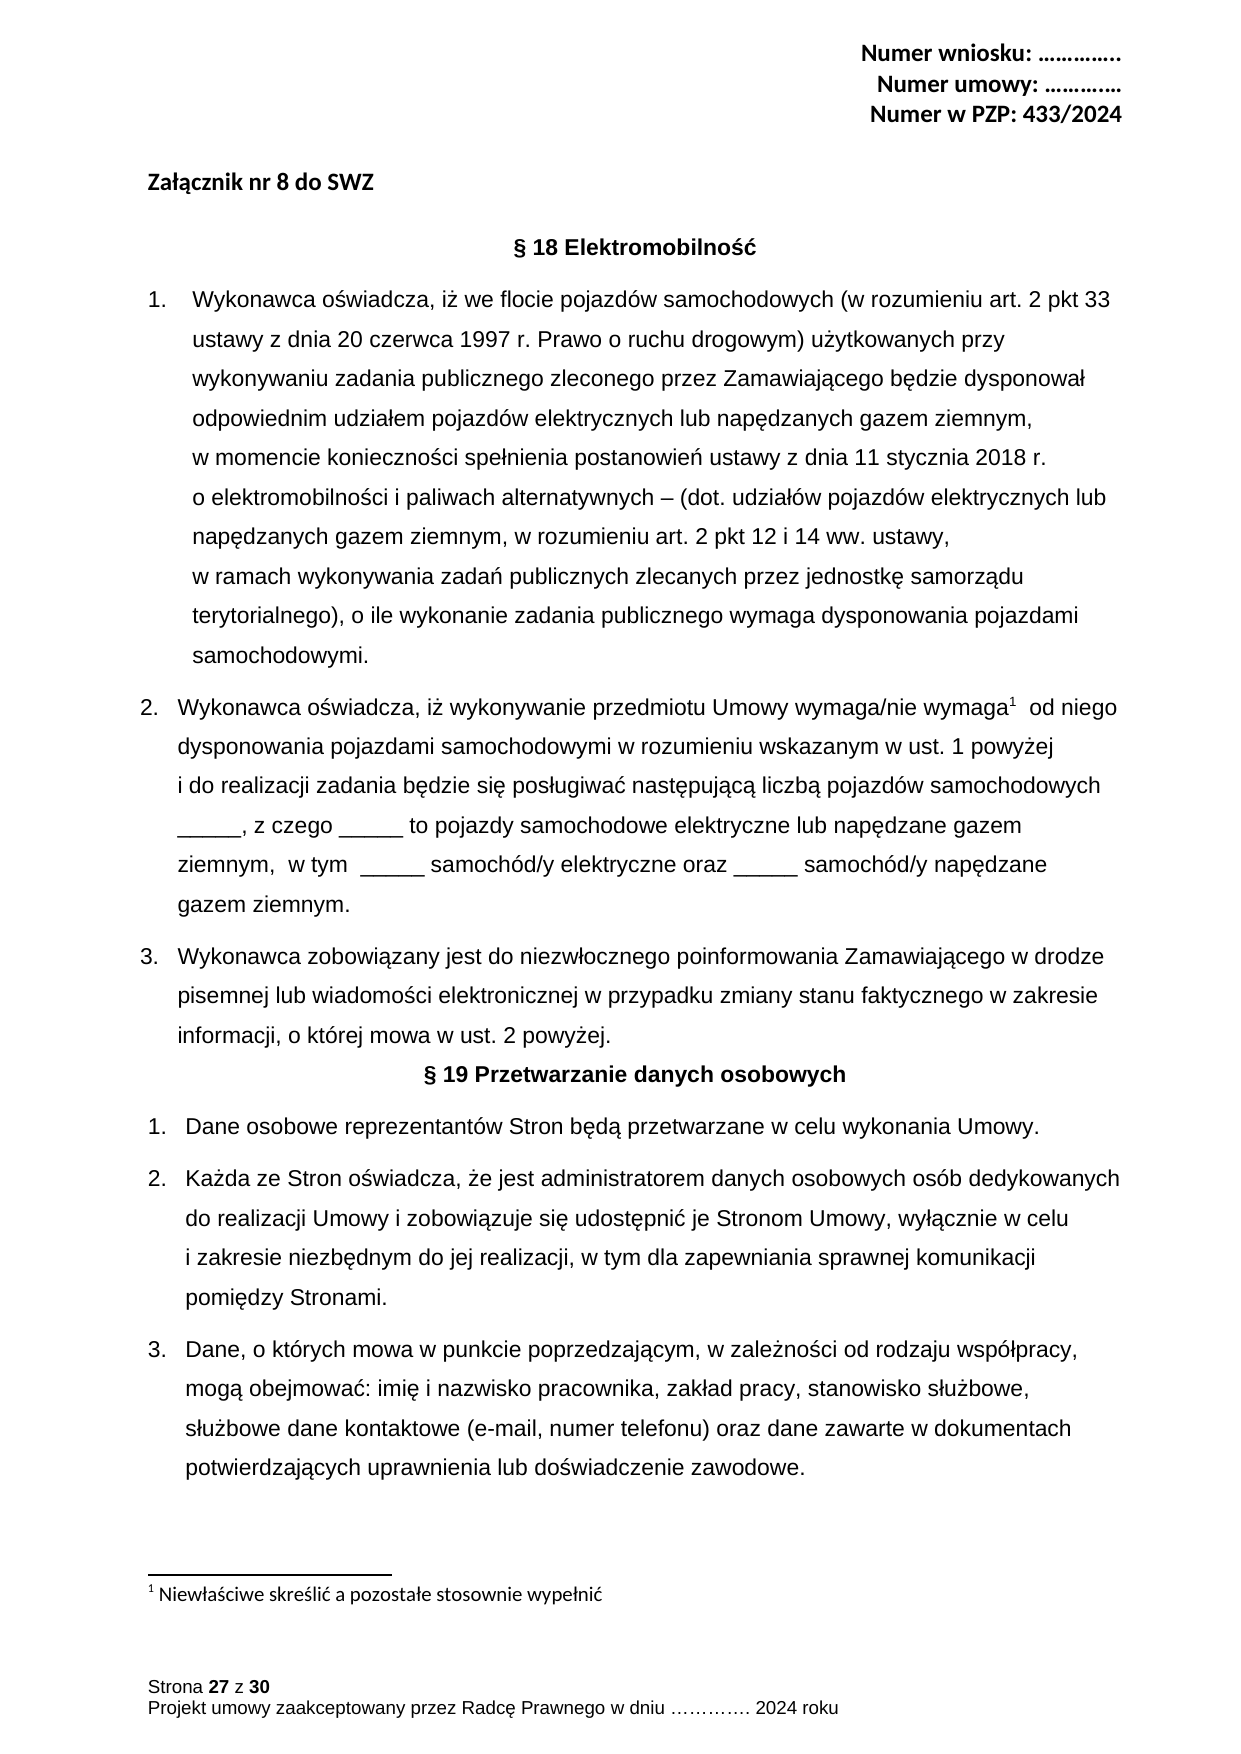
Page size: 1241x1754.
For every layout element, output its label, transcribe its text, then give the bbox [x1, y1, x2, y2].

list Wykonawca oświadcza, iż we flocie pojazdów samochodowych (w rozumieniu art. 2 pkt 33 ustawy z dnia 20 czerwca 1997 r. Prawo o ruchu drogowym) użytkowanych przy wykonywaniu zadania publicznego zleconego przez Zamawiającego będzie dysponował odpowiednim udziałem pojazdów elektrycznych lub napędzanych gazem ziemnym, w momencie konieczności spełnienia postanowień ustawy z dnia 11 stycznia 2018 r. o elektromobilności i paliwach alternatywnych – (dot. udziałów pojazdów elektrycznych lub napędzanych gazem ziemnym, w rozumieniu art. 2 pkt 12 i 14 ww. ustawy, w ramach wykonywania zadań publicznych zlecanych przez jednostkę samorządu terytorialnego), o ile wykonanie zadania publicznego wymaga dysponowania pojazdami samochodowymi. [148, 286, 1122, 668]
list Dane osobowe reprezentantów Stron będą przetwarzane w celu wykonania Umowy. [148, 1113, 1122, 1140]
list Wykonawca oświadcza, iż wykonywanie przedmiotu Umowy wymaga/nie wymaga od niego dysponowania pojazdami samochodowymi w rozumieniu wskazanym w ust. 1 powyżej i do realizacji zadania będzie się posługiwać następującą liczbą pojazdów samochodowych _____, z czego _____ to pojazdy samochodowe elektryczne lub napędzane gazem ziemnym, w tym _____ samochód/y elektryczne oraz _____ samochód/y napędzane gazem ziemnym. [140, 693, 1122, 917]
text § 18 Elektromobilność [148, 234, 1122, 261]
text § 19 Przetwarzanie danych osobowych [148, 1061, 1122, 1088]
list Wykonawca zobowiązany jest do niezwłocznego poinformowania Zamawiającego w drodze pisemnej lub wiadomości elektronicznej w przypadku zmiany stanu faktycznego w zakresie informacji, o której mowa w ust. 2 powyżej. [140, 943, 1122, 1048]
list Każda ze Stron oświadcza, że jest administratorem danych osobowych osób dedykowanych do realizacji Umowy i zobowiązuje się udostępnić je Stronom Umowy, wyłącznie w celu i zakresie niezbędnym do jej realizacji, w tym dla zapewniania sprawnej komunikacji pomiędzy Stronami. [148, 1165, 1122, 1310]
list Dane, o których mowa w punkcie poprzedzającym, w zależności od rodzaju współpracy, mogą obejmować: imię i nazwisko pracownika, zakład pracy, stanowisko służbowe, służbowe dane kontaktowe (e-mail, numer telefonu) oraz dane zawarte w dokumentach potwierdzających uprawnienia lub doświadczenie zawodowe. [148, 1336, 1122, 1481]
